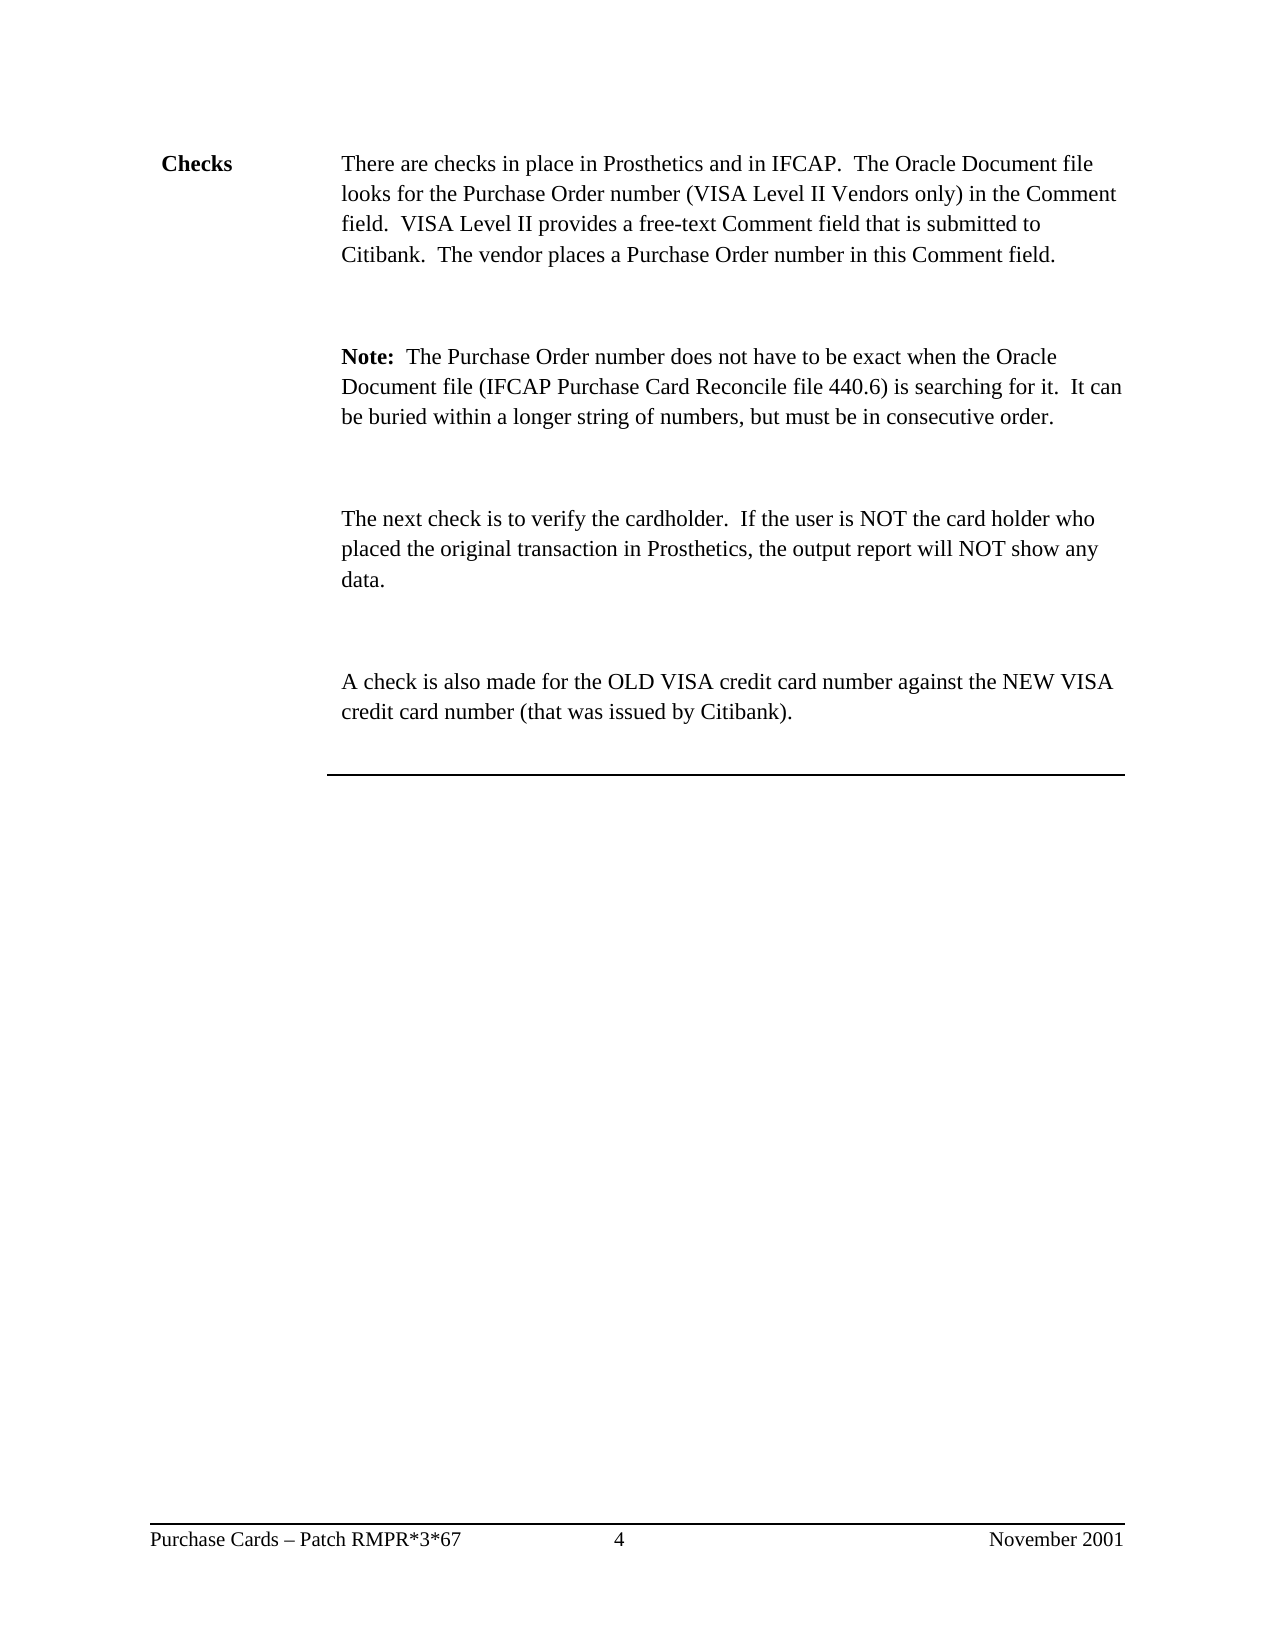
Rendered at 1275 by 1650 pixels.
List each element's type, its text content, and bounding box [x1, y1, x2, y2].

table_header Checks [150, 150, 330, 749]
table_header There are checks in place in Prosthetics and in IFCAP. The Oracle Document file looks for the Purchase Order number (VISA Level II Vendors only) in the Comment field. VISA Level II provides a free-text Comment field that is submitted to Citibank. The vendor places a Purchase Order number in this Comment field. Note: The Purchase Order number does not have to be exact when the Oracle Document file (IFCAP Purchase Card Reconcile file 440.6) is searching for it. It can be buried within a longer string of numbers, but must be in consecutive order. The next check is to verify the cardholder. If the user is NOT the card holder who placed the original transaction in Prosthetics, the output report will NOT show any data. A check is also made for the OLD VISA credit card number against the NEW VISA credit card number (that was issued by Citibank). [330, 150, 1136, 749]
